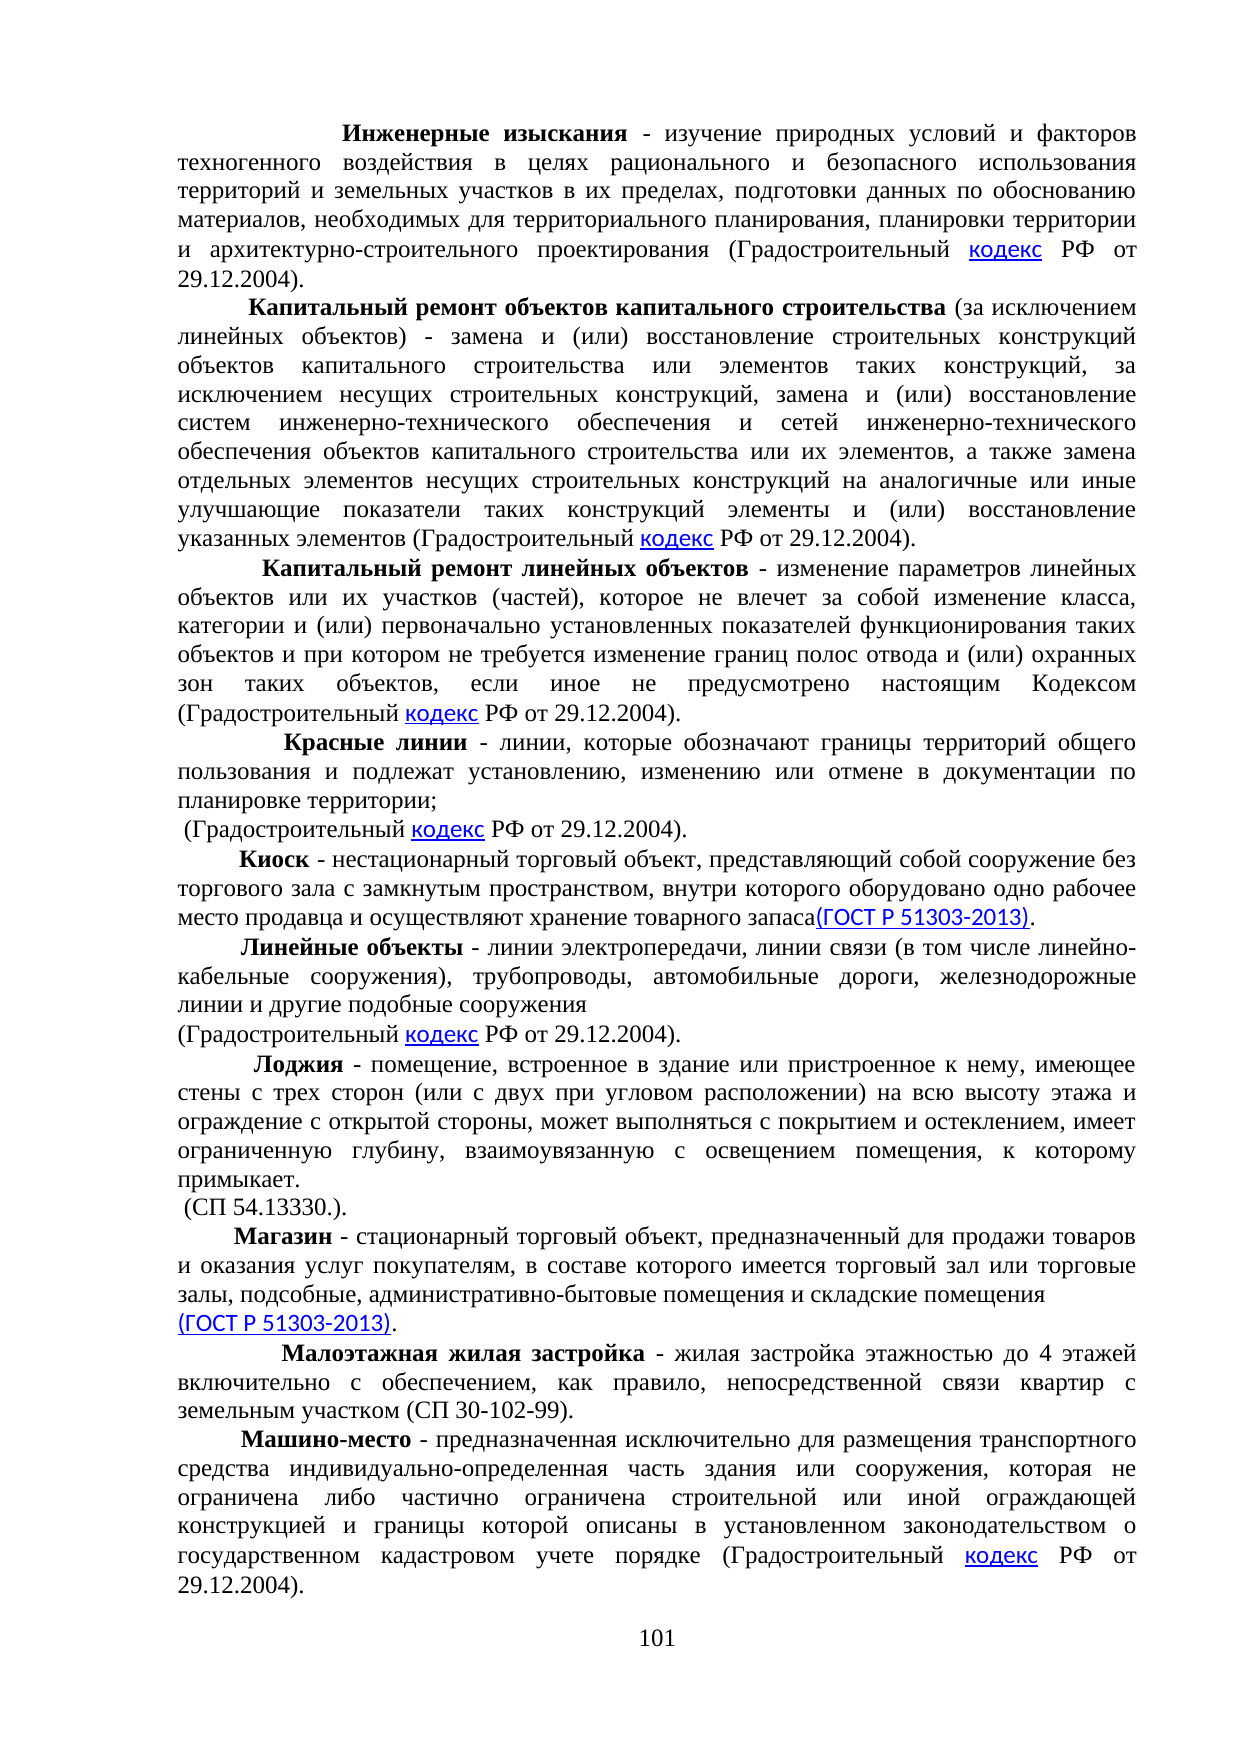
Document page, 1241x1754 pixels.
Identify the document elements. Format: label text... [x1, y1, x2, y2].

text Капитальный ремонт объектов капитального строительства (за исключением линейных объектов) - замена и (или) восстановление строительных конструкций объектов капитального строительства или элементов таких конструкций, за исключением несущих строительных конструкций, замена и (или) восстановление систем инженерно-технического обеспечения и сетей инженерно-технического обеспечения объектов капитального строительства или их элементов, а также замена отдельных элементов несущих строительных конструкций на аналогичные или иные улучшающие показатели таких конструкций элементы и (или) восстановление указанных элементов (Градостроительный кодекс РФ от 29.12.2004). [177, 292, 1137, 553]
text Капитальный ремонт линейных объектов - изменение параметров линейных объектов или их участков (частей), которое не влечет за собой изменение класса, категории и (или) первоначально установленных показателей функционирования таких объектов и при котором не требуется изменение границ полос отвода и (или) охранных зон таких объектов, если иное не предусмотрено настоящим Кодексом (Градостроительный кодекс РФ от 29.12.2004). [177, 553, 1137, 727]
text (Градостроительный кодекс РФ от 29.12.2004). [177, 813, 1137, 844]
text (ГОСТ Р 51303-2013). [177, 1307, 1137, 1338]
text Малоэтажная жилая застройка - жилая застройка этажностью до 4 этажей включительно с обеспечением, как правило, непосредственной связи квартир с земельным участком (СП 30-102-99). [177, 1338, 1137, 1424]
text (Градостроительный кодекс РФ от 29.12.2004). [177, 1018, 1137, 1049]
text Киоск - нестационарный торговый объект, представляющий собой сооружение без торгового зала с замкнутым пространством, внутри которого оборудовано одно рабочее место продавца и осуществляют хранение товарного запаса(ГОСТ Р 51303-2013). [177, 844, 1137, 932]
text Лоджия - помещение, встроенное в здание или пристроенное к нему, имеющее стены с трех сторон (или с двух при угловом расположении) на всю высоту этажа и ограждение с открытой стороны, может выполняться с покрытием и остеклением, имеет ограниченную глубину, взаимоувязанную с освещением помещения, к которому примыкает. [177, 1049, 1137, 1192]
text (СП 54.13330.). [177, 1192, 1137, 1221]
text Линейные объекты - линии электропередачи, линии связи (в том числе линейно-кабельные сооружения), трубопроводы, автомобильные дороги, железнодорожные линии и другие подобные сооружения [177, 932, 1137, 1018]
text Красные линии - линии, которые обозначают границы территорий общего пользования и подлежат установлению, изменению или отмене в документации по планировке территории; [177, 727, 1137, 813]
text Машино-место - предназначенная исключительно для размещения транспортного средства индивидуально-определенная часть здания или сооружения, которая не ограничена либо частично ограничена строительной или иной ограждающей конструкцией и границы которой описаны в установленном законодательством о государственном кадастровом учете порядке (Градостроительный кодекс РФ от 29.12.2004). [177, 1424, 1137, 1598]
text Магазин - стационарный торговый объект, предназначенный для продажи товаров и оказания услуг покупателям, в составе которого имеется торговый зал или торговые залы, подсобные, административно-бытовые помещения и складские помещения [177, 1221, 1137, 1307]
text Инженерные изыскания - изучение природных условий и факторов техногенного воздействия в целях рационального и безопасного использования территорий и земельных участков в их пределах, подготовки данных по обоснованию материалов, необходимых для территориального планирования, планировки территории и архитектурно-строительного проектирования (Градостроительный кодекс РФ от 29.12.2004). [177, 118, 1137, 292]
